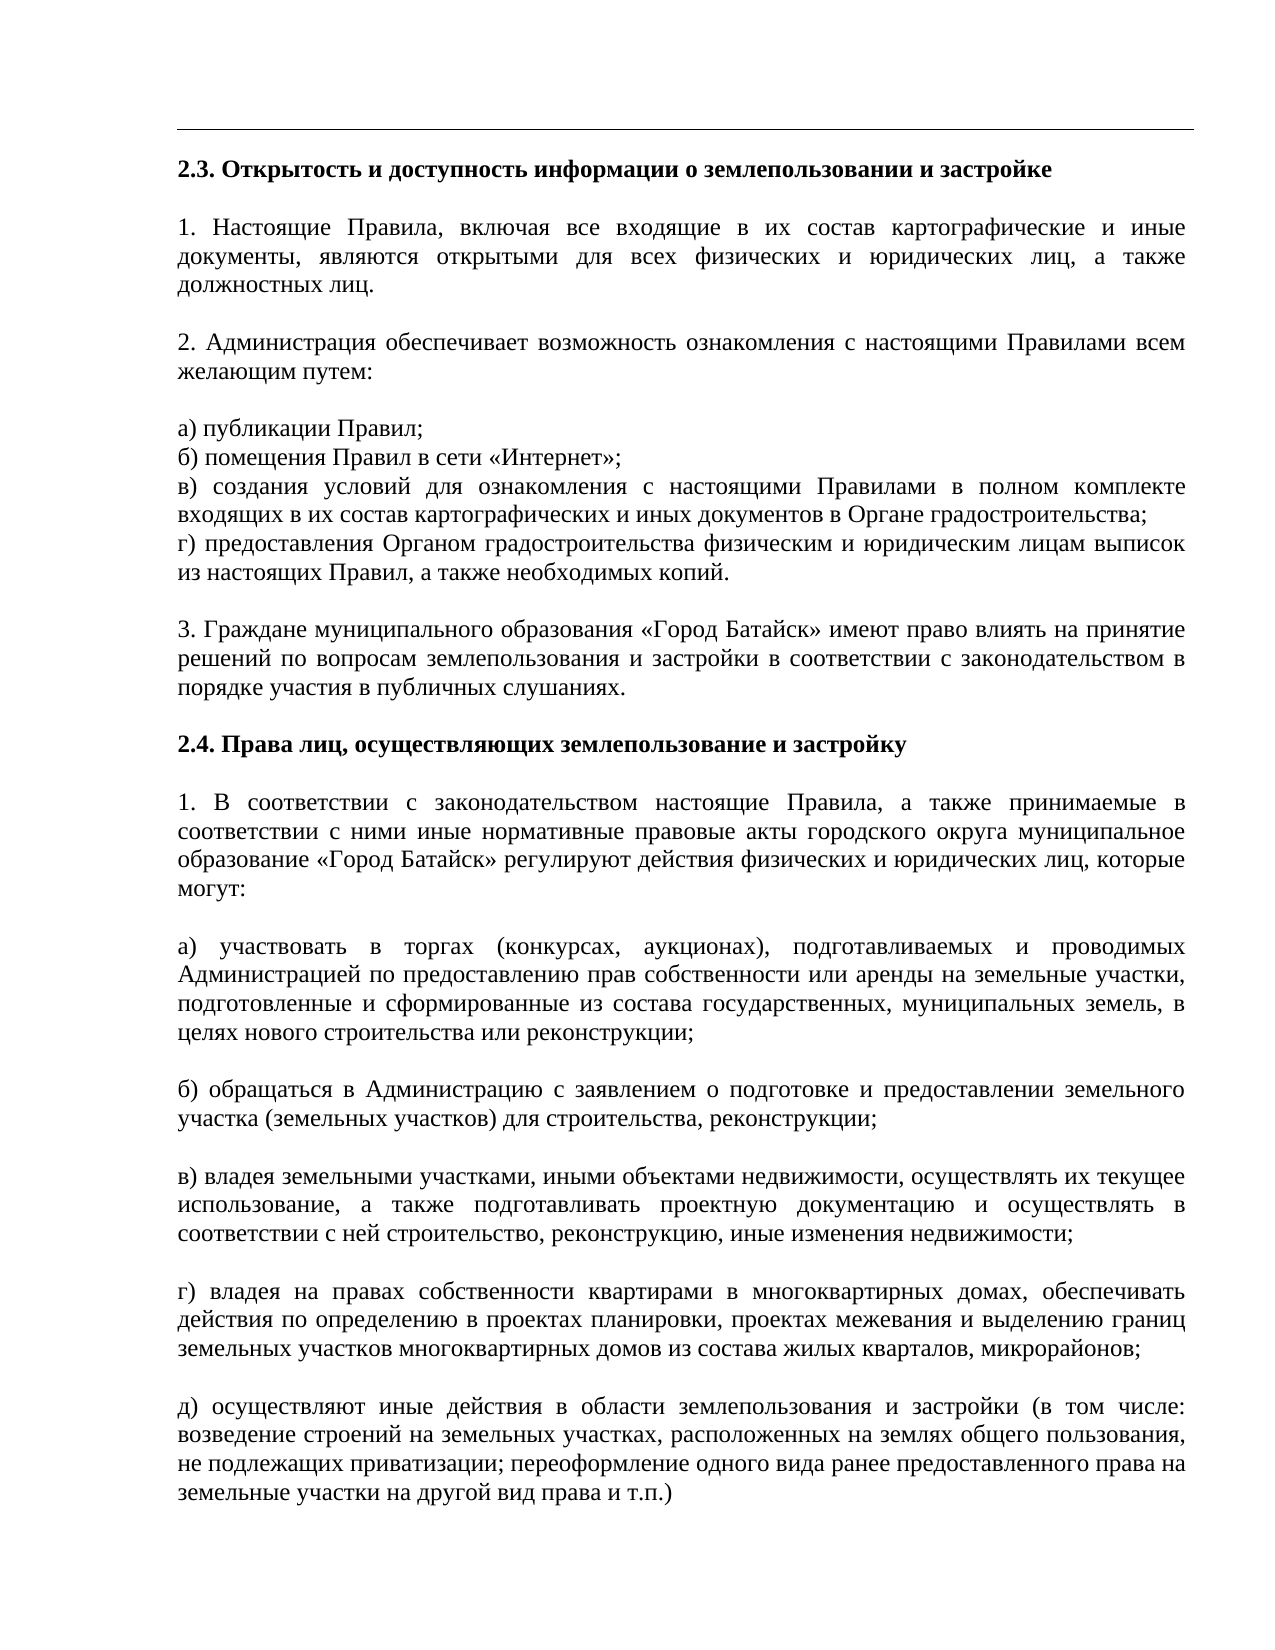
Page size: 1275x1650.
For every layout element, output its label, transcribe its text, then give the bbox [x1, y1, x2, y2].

subtitle 2.3. Открытость и доступность информации о землепользовании и застройке [177, 154, 1186, 183]
subtitle а) публикации Правил; [177, 413, 1186, 442]
subtitle г) владея на правах собственности квартирами в многоквартирных домах, обеспечивать действия по определению в проектах планировки, проектах межевания и выделению границ земельных участков многоквартирных домов из состава жилых кварталов, микрорайонов; [177, 1276, 1186, 1362]
subtitle 1. Настоящие Правила, включая все входящие в их состав картографические и иные документы, являются открытыми для всех физических и юридических лиц, а также должностных лиц. [177, 212, 1186, 298]
subtitle б) обращаться в Администрацию с заявлением о подготовке и предоставлении земельного участка (земельных участков) для строительства, реконструкции; [177, 1074, 1186, 1132]
subtitle 2.4. Права лиц, осуществляющих землепользование и застройку [177, 729, 1186, 758]
subtitle 3. Граждане муниципального образования «Город Батайск» имеют право влиять на принятие решений по вопросам землепользования и застройки в соответствии с законодательством в порядке участия в публичных слушаниях. [177, 614, 1186, 701]
subtitle д) осуществляют иные действия в области землепользования и застройки (в том числе: возведение строений на земельных участках, расположенных на землях общего пользования, не подлежащих приватизации; переоформление одного вида ранее предоставленного права на земельные участки на другой вид права и т.п.) [177, 1391, 1186, 1506]
subtitle а) участвовать в торгах (конкурсах, аукционах), подготавливаемых и проводимых Администрацией по предоставлению прав собственности или аренды на земельные участки, подготовленные и сформированные из состава государственных, муниципальных земель, в целях нового строительства или реконструкции; [177, 931, 1186, 1046]
subtitle в) создания условий для ознакомления с настоящими Правилами в полном комплекте входящих в их состав картографических и иных документов в Органе градостроительства; [177, 471, 1186, 528]
subtitle г) предоставления Органом градостроительства физическим и юридическим лицам выписок из настоящих Правил, а также необходимых копий. [177, 528, 1186, 586]
subtitle в) владея земельными участками, иными объектами недвижимости, осуществлять их текущее использование, а также подготавливать проектную документацию и осуществлять в соответствии с ней строительство, реконструкцию, иные изменения недвижимости; [177, 1161, 1186, 1247]
subtitle 1. В соответствии с законодательством настоящие Правила, а также принимаемые в соответствии с ними иные нормативные правовые акты городского округа муниципальное образование «Город Батайск» регулируют действия физических и юридических лиц, которые могут: [177, 787, 1186, 902]
subtitle б) помещения Правил в сети «Интернет»; [177, 442, 1186, 471]
subtitle 2. Администрация обеспечивает возможность ознакомления с настоящими Правилами всем желающим путем: [177, 327, 1186, 384]
